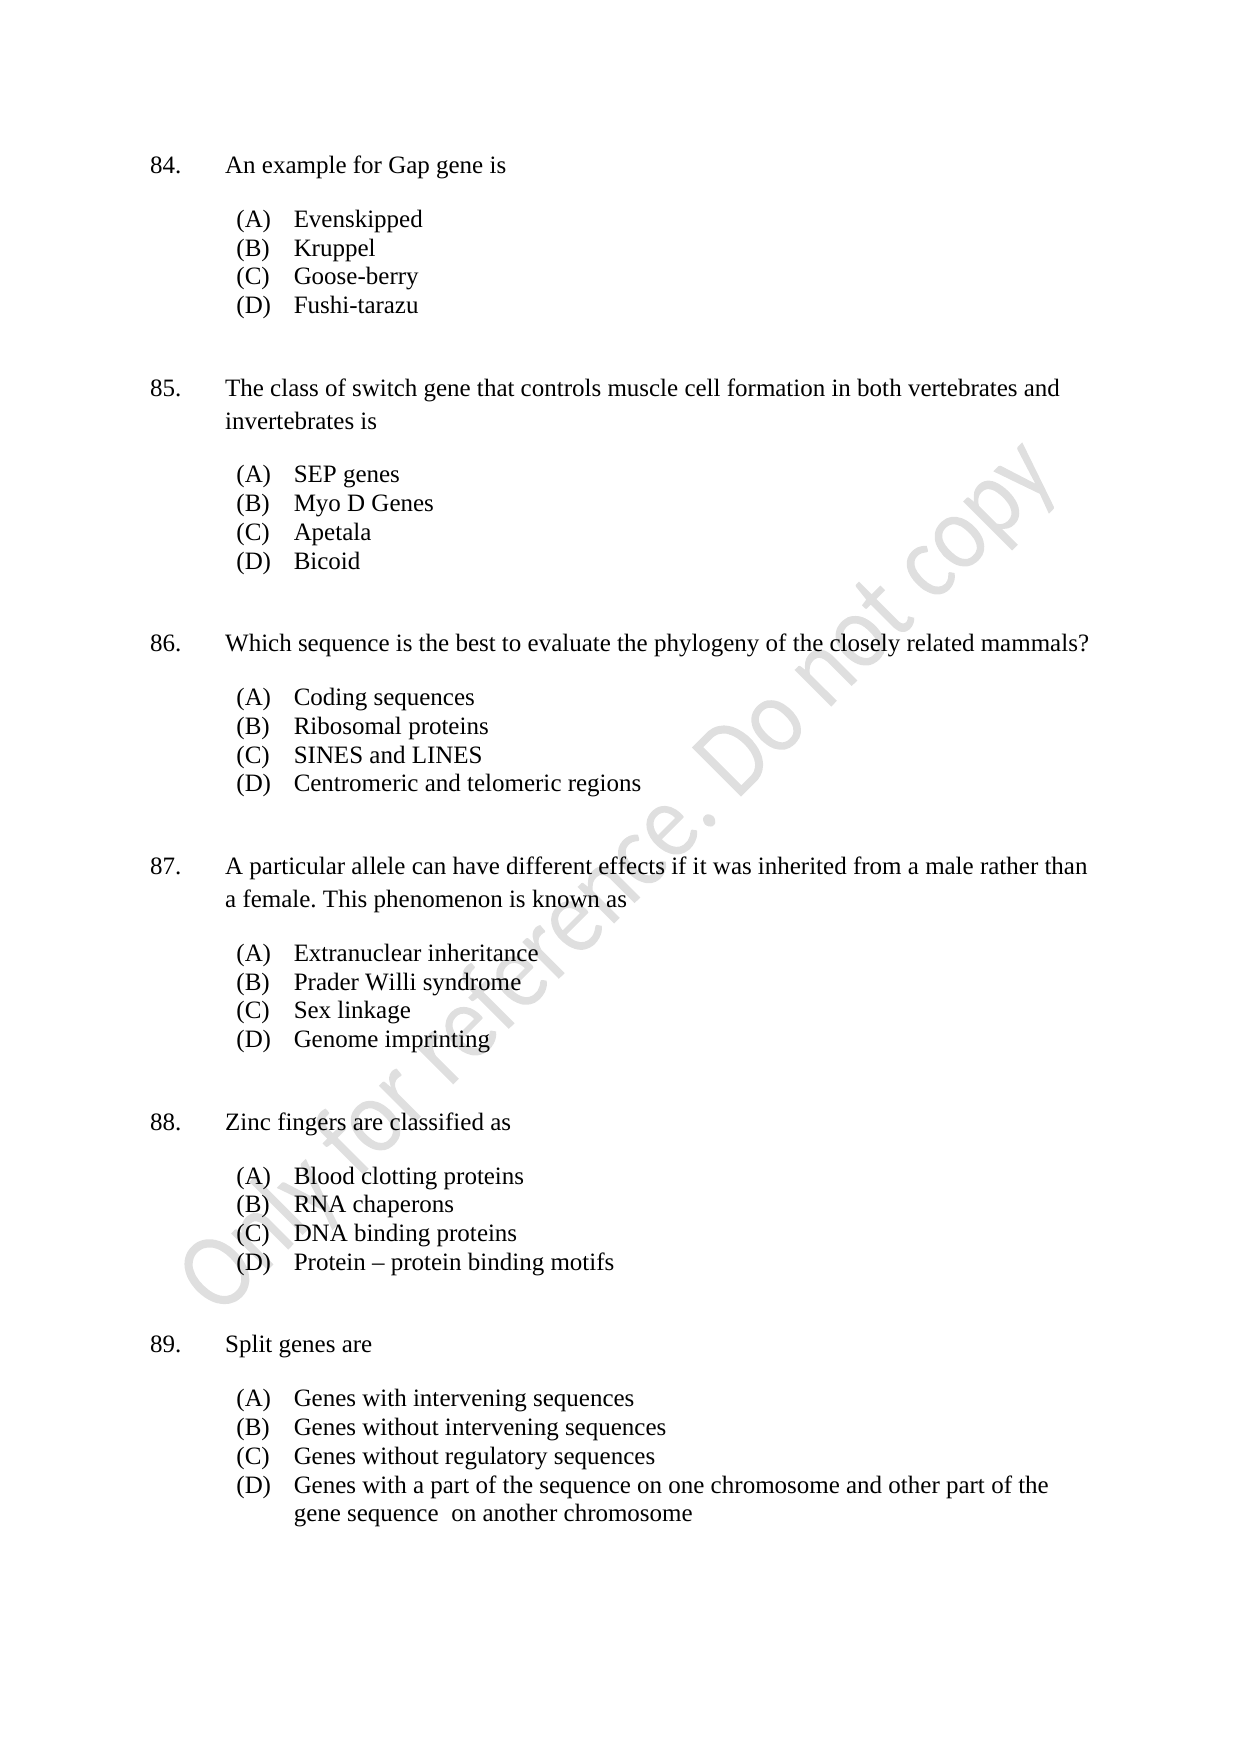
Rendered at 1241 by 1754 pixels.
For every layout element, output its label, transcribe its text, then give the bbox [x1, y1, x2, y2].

table_cell (B) [225, 233, 282, 261]
table_cell (D) [225, 546, 282, 574]
table_cell Genes without intervening sequences [282, 1412, 1102, 1441]
table_header Extranuclear inheritance [282, 938, 1102, 967]
table_cell Fushi-tarazu [282, 290, 1102, 319]
table_cell Protein – protein binding motifs [282, 1247, 1102, 1276]
table_cell Genes with a part of the sequence on one chromosome and other part of the gene sequence on another chromosome [282, 1470, 1102, 1527]
table_cell Ribosomal proteins [282, 711, 1102, 740]
table_cell (B) [225, 711, 282, 740]
table_cell Prader Willi syndrome [282, 967, 1102, 996]
table_cell Sex linkage [282, 996, 1102, 1024]
table_cell Bicoid [282, 546, 1102, 574]
table_header (A) [225, 460, 282, 488]
table_cell RNA chaperons [282, 1190, 1102, 1218]
text 85. The class of switch gene that controls muscle cell formation in both vertebrates and invertebrates is [150, 373, 1090, 434]
table_cell Genome imprinting [282, 1024, 1102, 1053]
table_header Blood clotting proteins [282, 1161, 1102, 1189]
table_cell Apetala [282, 517, 1102, 546]
table_header (A) [225, 938, 282, 967]
table_cell (C) [225, 517, 282, 546]
table_cell Goose-berry [282, 261, 1102, 290]
table_cell Centromeric and telomeric regions [282, 769, 1102, 797]
table_cell (B) [225, 1190, 282, 1218]
text 84. An example for Gap gene is [150, 150, 1090, 179]
table_cell (B) [225, 967, 282, 996]
table_cell SINES and LINES [282, 740, 1102, 768]
table_cell (D) [225, 1024, 282, 1053]
table_cell (B) [225, 488, 282, 517]
table_header (A) [225, 682, 282, 711]
text 87. A particular allele can have different effects if it was inherited from a male rather than a female. This phenomenon is known as [150, 851, 1090, 913]
text 89. Split genes are [150, 1329, 1090, 1358]
table_cell (B) [225, 1412, 282, 1441]
table_cell Genes without regulatory sequences [282, 1441, 1102, 1470]
text 86. Which sequence is the best to evaluate the phylogeny of the closely related mammals? [150, 628, 1090, 657]
table_cell Myo D Genes [282, 488, 1102, 517]
table_cell (D) [225, 290, 282, 319]
table_header (A) [225, 1384, 282, 1412]
table_cell (D) [225, 1470, 282, 1527]
table_header Genes with intervening sequences [282, 1384, 1102, 1412]
table_cell DNA binding proteins [282, 1218, 1102, 1247]
table_cell (D) [225, 769, 282, 797]
table_header Evenskipped [282, 204, 1102, 233]
table_header Coding sequences [282, 682, 1102, 711]
table_cell (C) [225, 1441, 282, 1470]
table_cell Kruppel [282, 233, 1102, 261]
table_cell (C) [225, 1218, 282, 1247]
table_cell (C) [225, 996, 282, 1024]
table_header (A) [225, 1161, 282, 1189]
table_cell (C) [225, 261, 282, 290]
table_header SEP genes [282, 460, 1102, 488]
text 88. Zinc fingers are classified as [150, 1107, 1090, 1136]
table_cell (C) [225, 740, 282, 768]
table_header (A) [225, 204, 282, 233]
table_cell (D) [225, 1247, 282, 1276]
